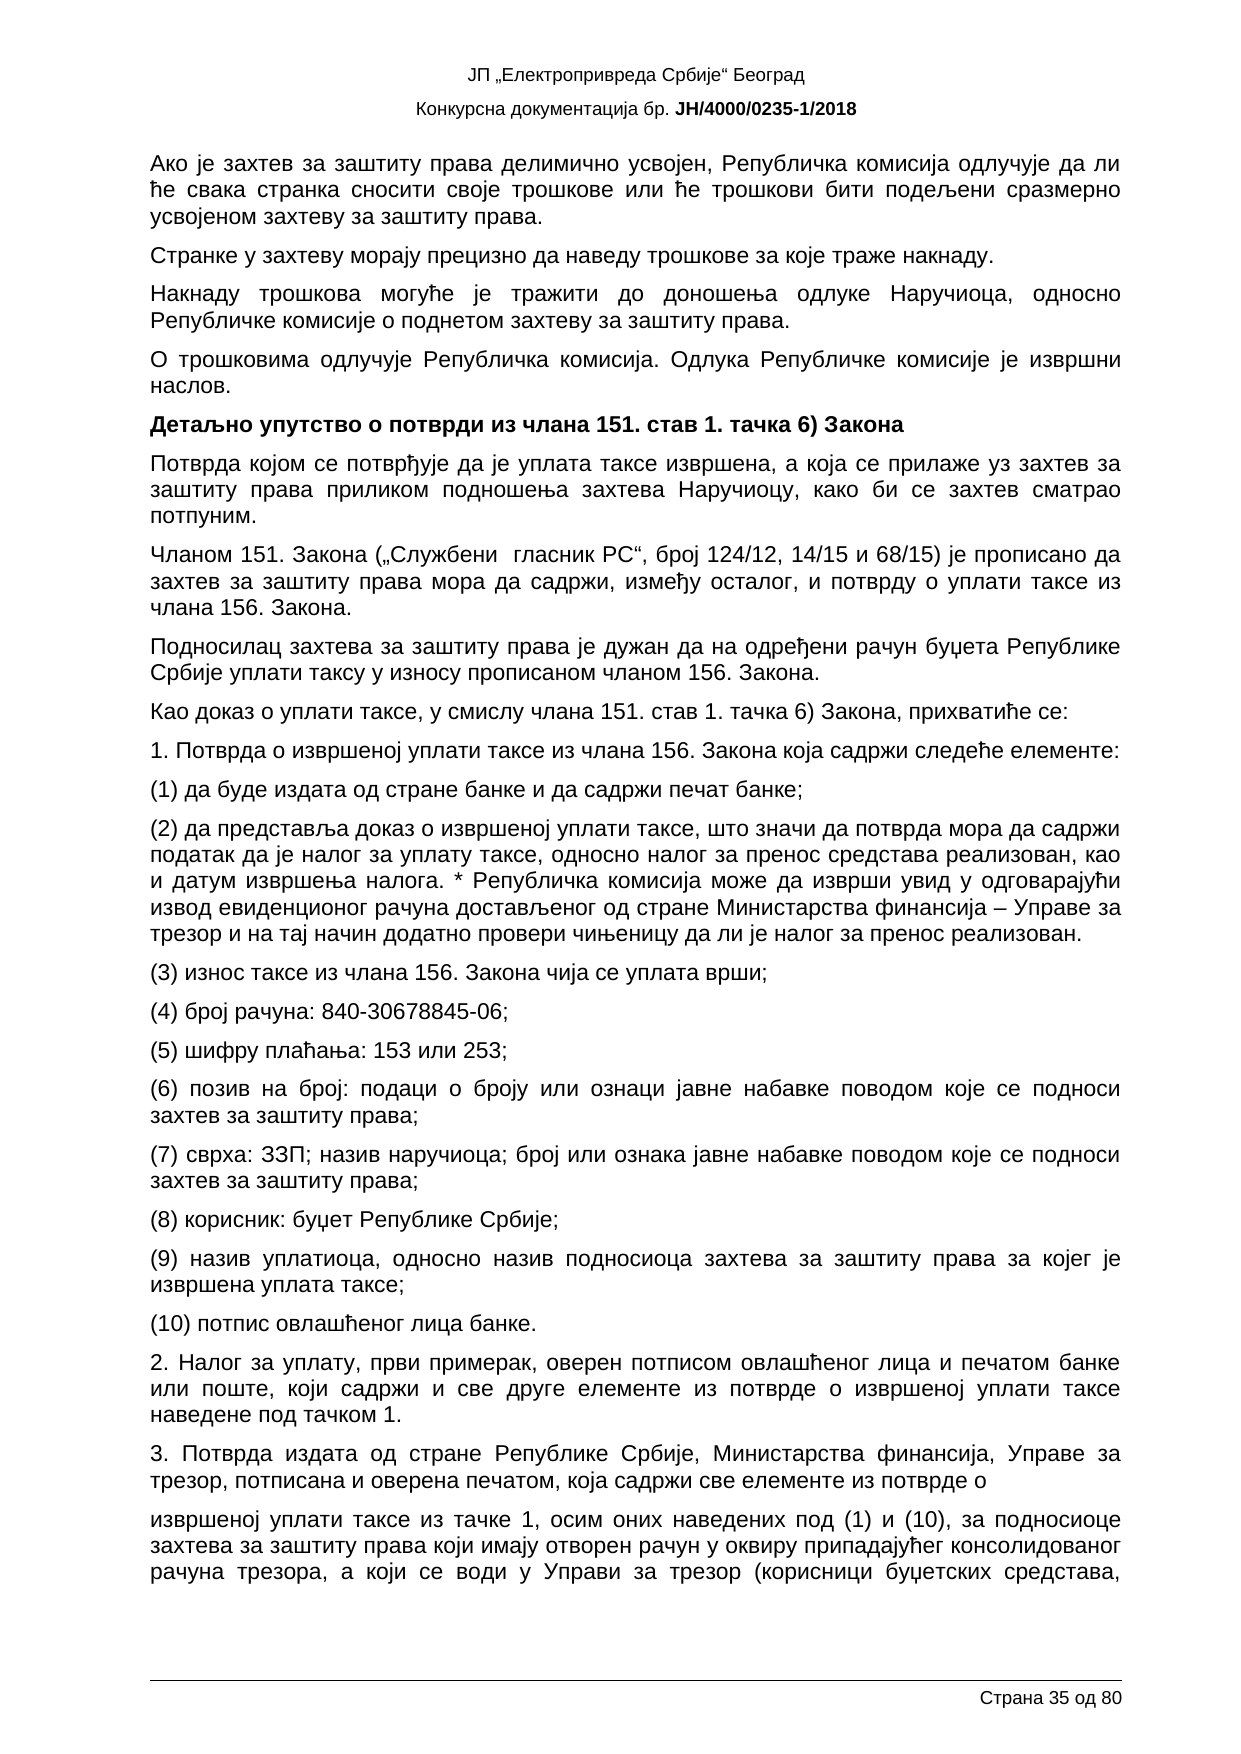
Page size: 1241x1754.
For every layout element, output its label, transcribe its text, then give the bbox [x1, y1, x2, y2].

text 3. Потврда издата од стране Републике Србије, Министарства финансија, Управе за трезор, потписана и оверена печатом, која садржи све елементе из потврде о [150, 1440, 1122, 1493]
text Странке у захтеву морају прецизно да наведу трошкове за које траже накнаду. [150, 242, 1122, 268]
text Као доказ о уплати таксе, у смислу члана 151. став 1. тачка 6) Закона, прихватиће се: [150, 698, 1122, 724]
text 2. Налог за уплату, први примерак, оверен потписом овлашћеног лица и печатом банке или поште, који садржи и све друге елементе из потврде о извршеној уплати таксе наведене под тачком 1. [150, 1349, 1122, 1428]
text (1) да буде издата од стране банке и да садржи печат банке; [150, 776, 1122, 802]
text (2) да представља доказ о извршеној уплати таксе, што значи да потврда мора да садржи податак да је налог за уплату таксе, односно налог за пренос средстава реализован, као и датум извршења налога. * Републичка комисија може да изврши увид у одговарајући извод евиденционог рачуна достављеног од стране Министарства финансија – Управе за трезор и на тај начин додатно провери чињеницу да ли је налог за пренос реализован. [150, 814, 1122, 946]
text (4) број рачуна: 840-30678845-06; [150, 998, 1122, 1024]
text (6) позив на број: подаци о броју или ознаци јавне набавке поводом које се подноси захтев за заштиту права; [150, 1075, 1122, 1128]
text 1. Потврда о извршеној уплати таксе из члана 156. Закона која садржи следеће елементе: [150, 737, 1122, 763]
text Подносилац захтева за заштиту права је дужан да на одређени рачун буџета Републике Србије уплати таксу у износу прописаном чланом 156. Закона. [150, 633, 1122, 686]
text Накнаду трошкова могуће је тражити до доношења одлуке Наручиоца, односно Републичке комисије о поднетом захтеву за заштиту права. [150, 280, 1122, 333]
text (7) сврха: ЗЗП; назив наручиоца; број или ознака јавне набавке поводом које се подноси захтев за заштиту права; [150, 1141, 1122, 1193]
text (5) шифру плаћања: 153 или 253; [150, 1037, 1122, 1063]
text (9) назив уплатиоца, односно назив подносиоца захтева за заштиту права за којег је извршена уплата таксе; [150, 1245, 1122, 1297]
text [150, 1506, 1122, 1584]
text Потврда којом се потврђује да је уплата таксе извршена, а која се прилаже уз захтев за заштиту права приликом подношења захтева Наручиоцу, како би се захтев сматрао потпуним. [150, 450, 1122, 529]
text (10) потпис овлашћеног лица банке. [150, 1310, 1122, 1336]
text Детаљно упутство о потврди из члана 151. став 1. тачка 6) Закона [150, 411, 1122, 437]
text (3) износ таксе из члана 156. Закона чија се уплата врши; [150, 959, 1122, 985]
text О трошковима одлучује Републичка комисија. Одлука Републичке комисије је извршни наслов. [150, 346, 1122, 398]
text Чланом 151. Закона („Службени гласник РС“, број 124/12, 14/15 и 68/15) је прописано да захтев за заштиту права мора да садржи, између осталог, и потврду о уплати таксе из члана 156. Закона. [150, 541, 1122, 620]
text Ако је захтев за заштиту права делимично усвојен, Републичка комисија одлучује да ли ће свака странка сносити своје трошкове или ће трошкови бити подељени сразмерно усвојеном захтеву за заштиту права. [150, 150, 1122, 229]
text (8) корисник: буџет Републике Србије; [150, 1206, 1122, 1232]
